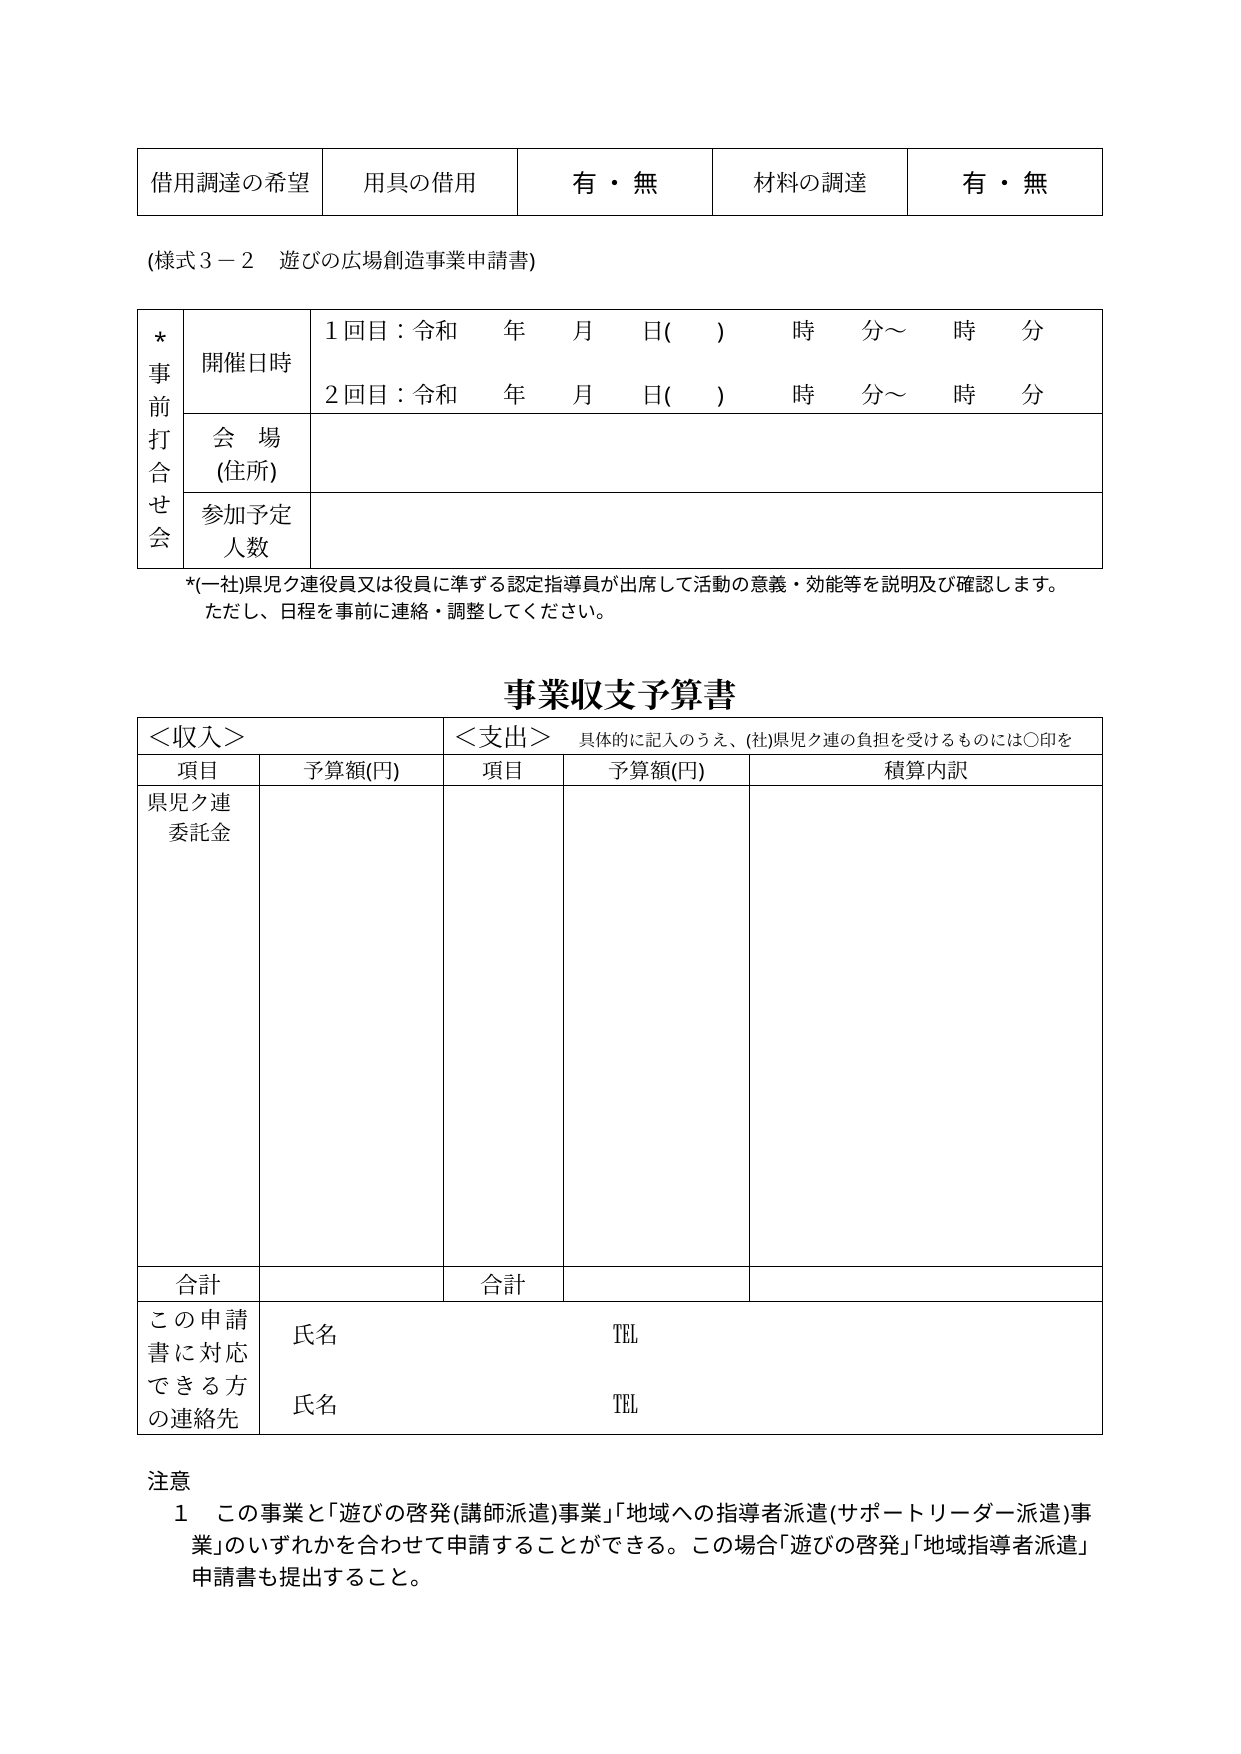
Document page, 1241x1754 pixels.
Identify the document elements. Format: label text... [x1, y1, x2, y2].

table_cell 氏名 ℡ 氏名 ℡ [260, 1302, 1102, 1433]
table_cell ＜収入＞ [138, 718, 443, 754]
table_cell 有 ・ 無 [908, 149, 1102, 215]
table_cell 県児ク連委託金 [138, 786, 259, 1266]
table_cell [311, 414, 1102, 492]
table_cell [260, 1267, 443, 1301]
table_cell *(一社)県児ク連役員又は役員に準ずる認定指導員が出席して活動の意義・効能等を説明及び確認します。 ただし、日程を事前に連絡・調整してください。 事業収支予算書 [138, 569, 1103, 717]
table_header *事前打合せ会 [138, 310, 183, 568]
text (様式３－２ 遊びの広場創造事業申請書) [148, 245, 1092, 275]
table_cell [750, 786, 1102, 1266]
table_cell 有 ・ 無 [518, 149, 712, 215]
table_cell [260, 786, 443, 1266]
table_cell [311, 493, 1102, 568]
table_cell [564, 786, 749, 1266]
table_cell 用具の借用 [323, 149, 517, 215]
table_cell 合計 [138, 1267, 259, 1301]
text 注意 [148, 1464, 1092, 1496]
table_cell 項目 [138, 755, 259, 785]
table_cell [564, 1267, 749, 1301]
table_cell 予算額(円) [564, 755, 749, 785]
table_cell 会 場 (住所) [184, 414, 310, 492]
table_cell 項目 [444, 755, 563, 785]
table_cell [444, 786, 563, 1266]
table_header １回目：令和 年 月 日( ) 時 分～ 時 分 ２回目：令和 年 月 日( ) 時 分～ 時 分 [311, 310, 1102, 413]
table_cell 借用調達の希望 [138, 149, 322, 215]
table_cell [750, 1267, 1102, 1301]
text １ この事業と｢遊びの啓発(講師派遣)事業｣｢地域への指導者派遣(サポートリーダー派遣)事業｣のいずれかを合わせて申請することができる。この場合｢遊びの啓発｣｢地域指導者派遣｣申請書も提出すること。 [148, 1496, 1092, 1591]
table_cell 参加予定人数 [184, 493, 310, 568]
table_cell 材料の調達 [713, 149, 907, 215]
table_header 開催日時 [184, 310, 310, 413]
table_cell この申請書に対応できる方の連絡先 [138, 1302, 259, 1433]
table_cell ＜支出＞ 具体的に記入のうえ、(社)県児ク連の負担を受けるものには○印を [444, 718, 1102, 754]
table_cell 合計 [444, 1267, 563, 1301]
table_cell 積算内訳 [750, 755, 1102, 785]
table_cell 予算額(円) [260, 755, 443, 785]
